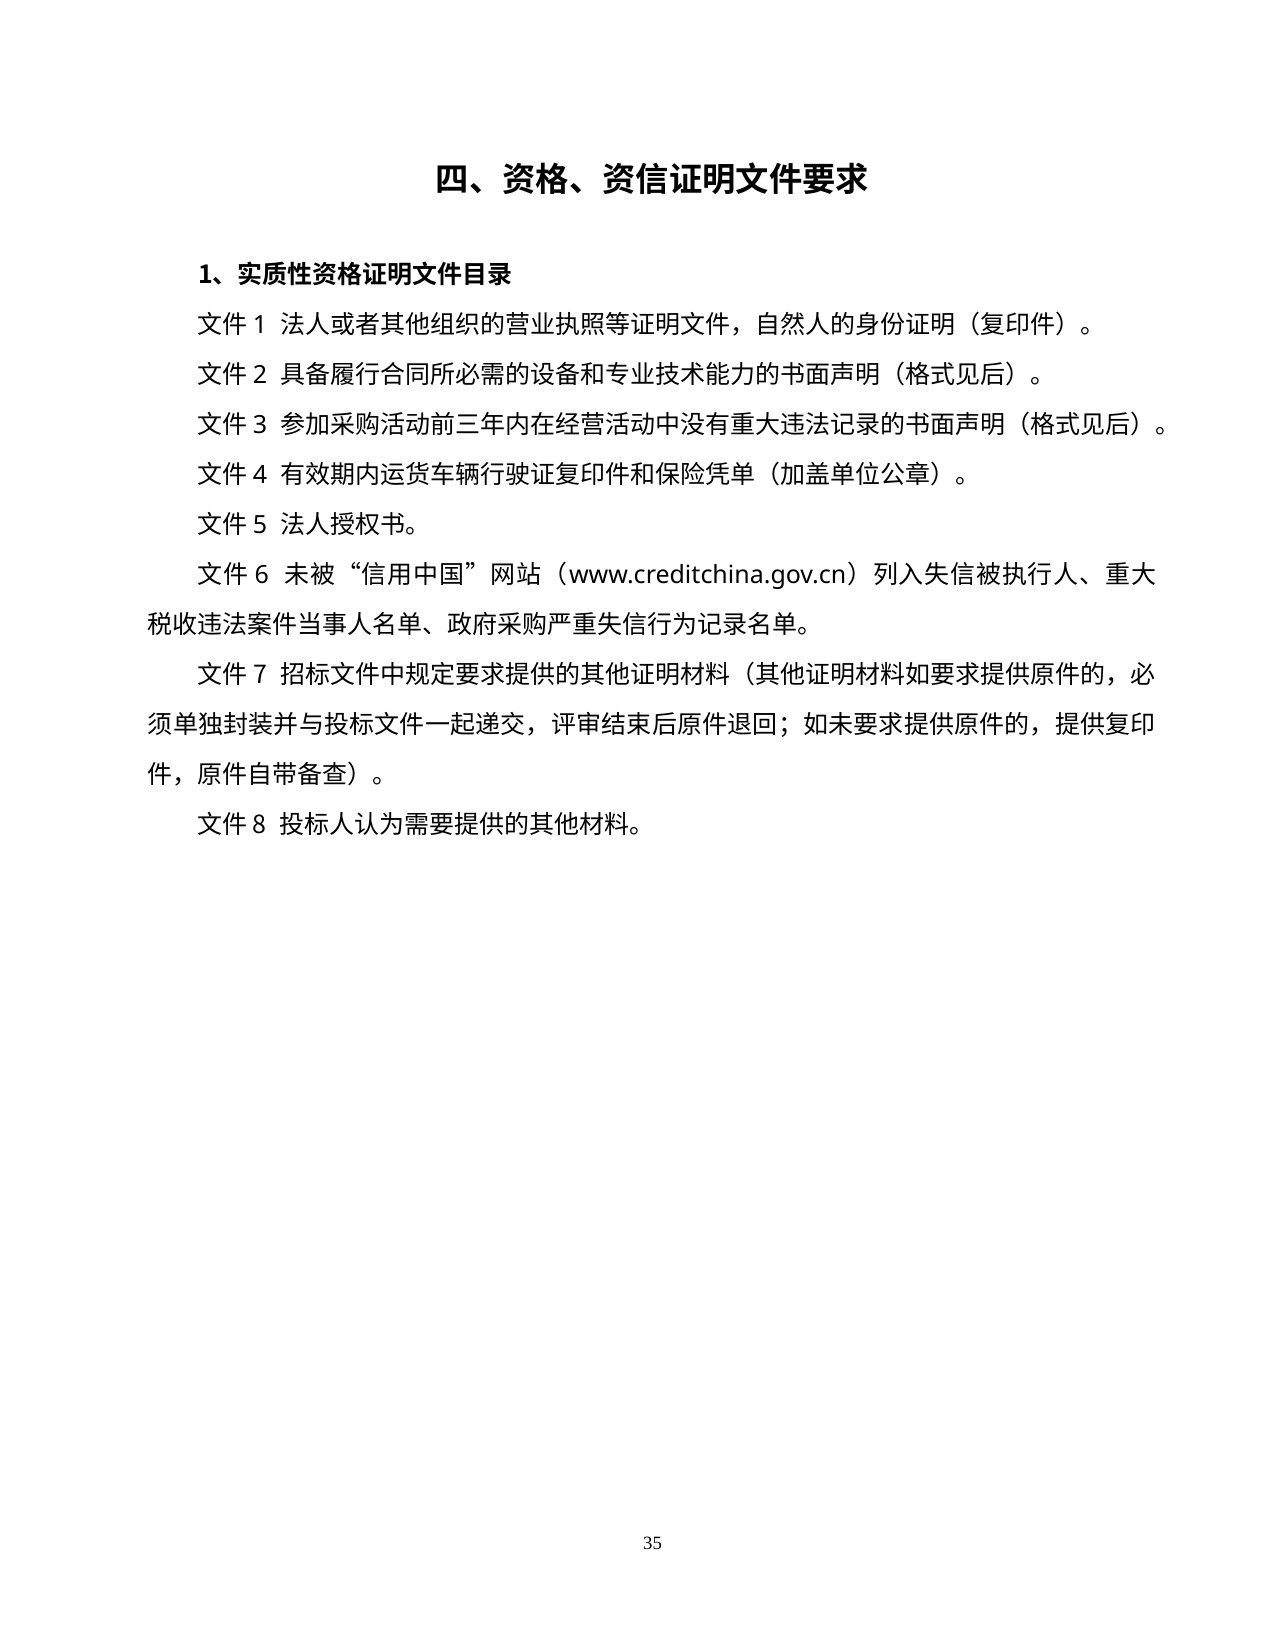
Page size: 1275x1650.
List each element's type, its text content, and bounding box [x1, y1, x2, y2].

text 文件4 有效期内运货车辆行驶证复印件和保险凭单（加盖单位公章）。 [148, 443, 1157, 493]
text 文件2 具备履行合同所必需的设备和专业技术能力的书面声明（格式见后）。 [148, 343, 1157, 393]
text 文件7 招标文件中规定要求提供的其他证明材料（其他证明材料如要求提供原件的，必须单独封装并与投标文件一起递交，评审结束后原件退回；如未要求提供原件的，提供复印件，原件自带备查）。 [148, 643, 1157, 793]
text 文件3 参加采购活动前三年内在经营活动中没有重大违法记录的书面声明（格式见后）。 [148, 393, 1157, 443]
text 文件8 投标人认为需要提供的其他材料。 [148, 793, 1157, 843]
text 1、实质性资格证明文件目录 [148, 243, 1157, 293]
text 四、资格、资信证明文件要求 [148, 153, 1157, 201]
text 文件1 法人或者其他组织的营业执照等证明文件，自然人的身份证明（复印件）。 [148, 293, 1157, 343]
text 文件6 未被“信用中国”网站（www.creditchina.gov.cn）列入失信被执行人、重大税收违法案件当事人名单、政府采购严重失信行为记录名单。 [148, 543, 1157, 643]
text 文件5 法人授权书。 [148, 493, 1157, 543]
